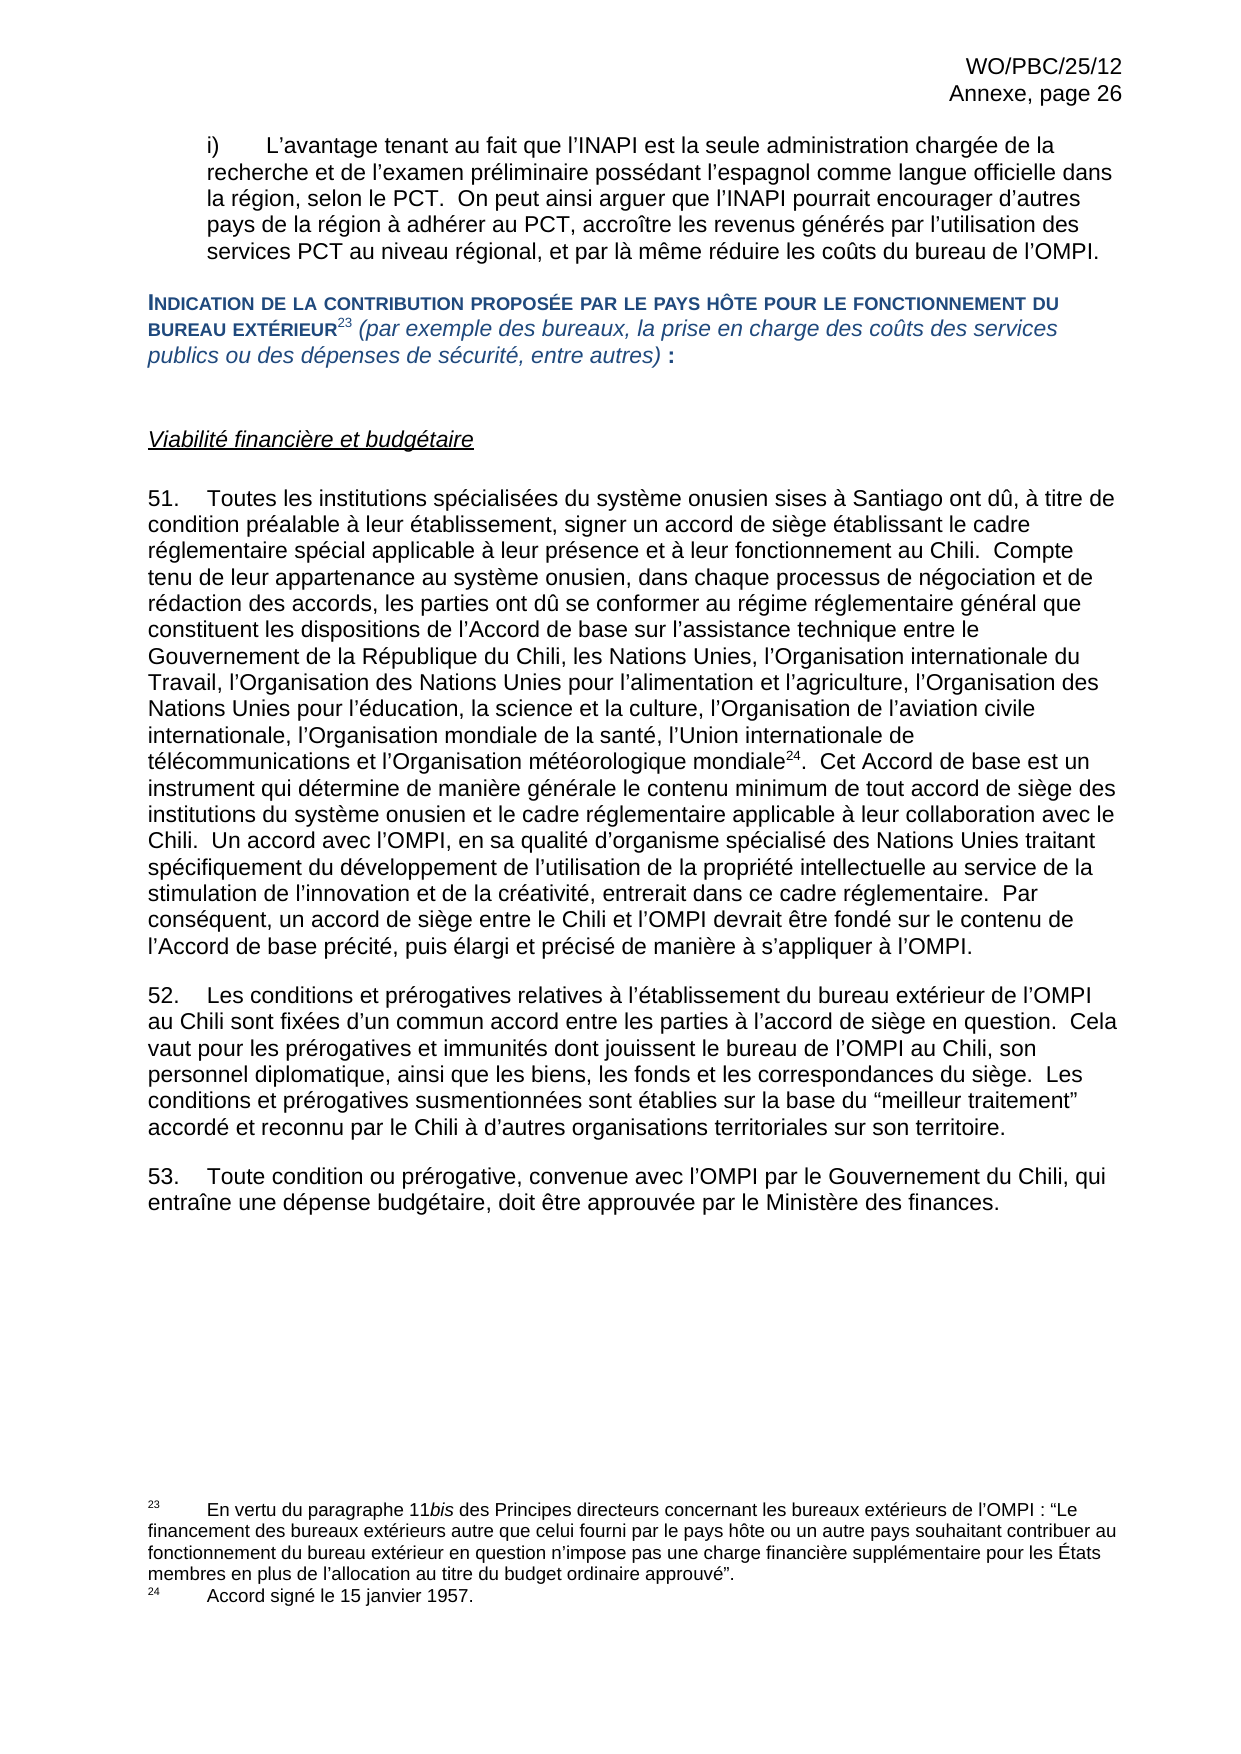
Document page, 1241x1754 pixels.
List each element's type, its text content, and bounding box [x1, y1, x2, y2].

list Toute condition ou prérogative, convenue avec l’OMPI par le Gouvernement du Chili, qui entraîne une dépense budgétaire, doit être approuvée par le Ministère des finances. [148, 1163, 1122, 1216]
list L’avantage tenant au fait que l’INAPI est la seule administration chargée de la recherche et de l’examen préliminaire possédant l’espagnol comme langue officielle dans la région, selon le PCT. On peut ainsi arguer que l’INAPI pourrait encourager d’autres pays de la région à adhérer au PCT, accroître les revenus générés par l’utilisation des services PCT au niveau régional, et par là même réduire les coûts du bureau de l’OMPI. [207, 132, 1122, 264]
list Toutes les institutions spécialisées du système onusien sises à Santiago ont dû, à titre de condition préalable à leur établissement, signer un accord de siège établissant le cadre réglementaire spécial applicable à leur présence et à leur fonctionnement au Chili. Compte tenu de leur appartenance au système onusien, dans chaque processus de négociation et de rédaction des accords, les parties ont dû se conformer au régime réglementaire général que constituent les dispositions de l’Accord de base sur l’assistance technique entre le Gouvernement de la République du Chili, les Nations Unies, l’Organisation internationale du Travail, l’Organisation des Nations Unies pour l’alimentation et l’agriculture, l’Organisation des Nations Unies pour l’éducation, la science et la culture, l’Organisation de l’aviation civile internationale, l’Organisation mondiale de la santé, l’Union internationale de télécommunications et l’Organisation météorologique mondiale. Cet Accord de base est un instrument qui détermine de manière générale le contenu minimum de tout accord de siège des institutions du système onusien et le cadre réglementaire applicable à leur collaboration avec le Chili. Un accord avec l’OMPI, en sa qualité d’organisme spécialisé des Nations Unies traitant spécifiquement du développement de l’utilisation de la propriété intellectuelle au service de la stimulation de l’innovation et de la créativité, entrerait dans ce cadre réglementaire. Par conséquent, un accord de siège entre le Chili et l’OMPI devrait être fondé sur le contenu de l’Accord de base précité, puis élargi et précisé de manière à s’appliquer à l’OMPI. [148, 484, 1122, 959]
subtitle Viabilité financière et budgétaire [148, 426, 1122, 452]
list Les conditions et prérogatives relatives à l’établissement du bureau extérieur de l’OMPI au Chili sont fixées d’un commun accord entre les parties à l’accord de siège en question. Cela vaut pour les prérogatives et immunités dont jouissent le bureau de l’OMPI au Chili, son personnel diplomatique, ainsi que les biens, les fonds et les correspondances du siège. Les conditions et prérogatives susmentionnées sont établies sur la base du “meilleur traitement” accordé et reconnu par le Chili à d’autres organisations territoriales sur son territoire. [148, 982, 1122, 1140]
subtitle Indication de la contribution proposée par le pays hôte pour le fonctionnement du bureau extérieur (par exemple des bureaux, la prise en charge des coûts des services publics ou des dépenses de sécurité, entre autres) : [148, 289, 1122, 368]
